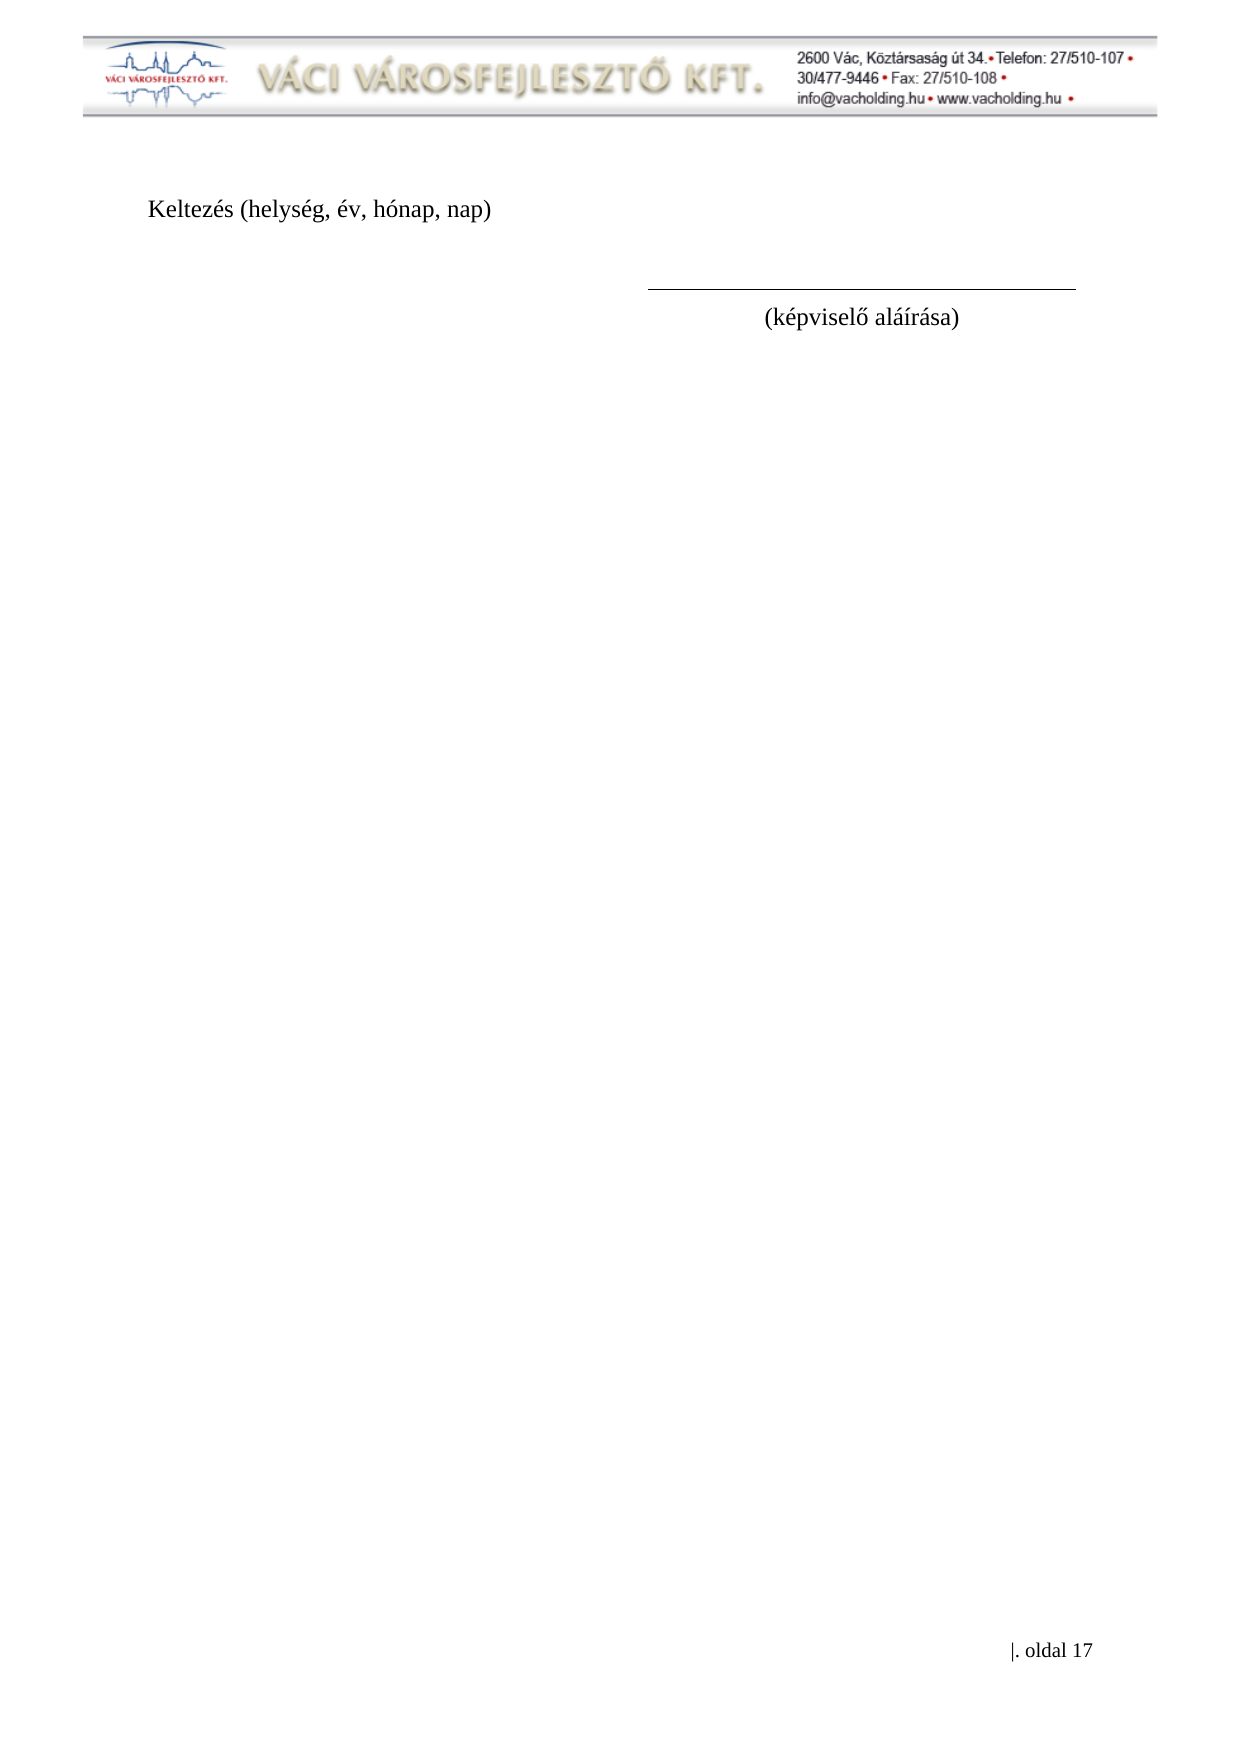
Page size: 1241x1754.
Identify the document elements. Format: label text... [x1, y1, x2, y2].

table_header (képviselő aláírása) [648, 290, 1076, 336]
text Keltezés (helység, év, hónap, nap) [148, 194, 1093, 223]
picture [82, 35, 1158, 118]
